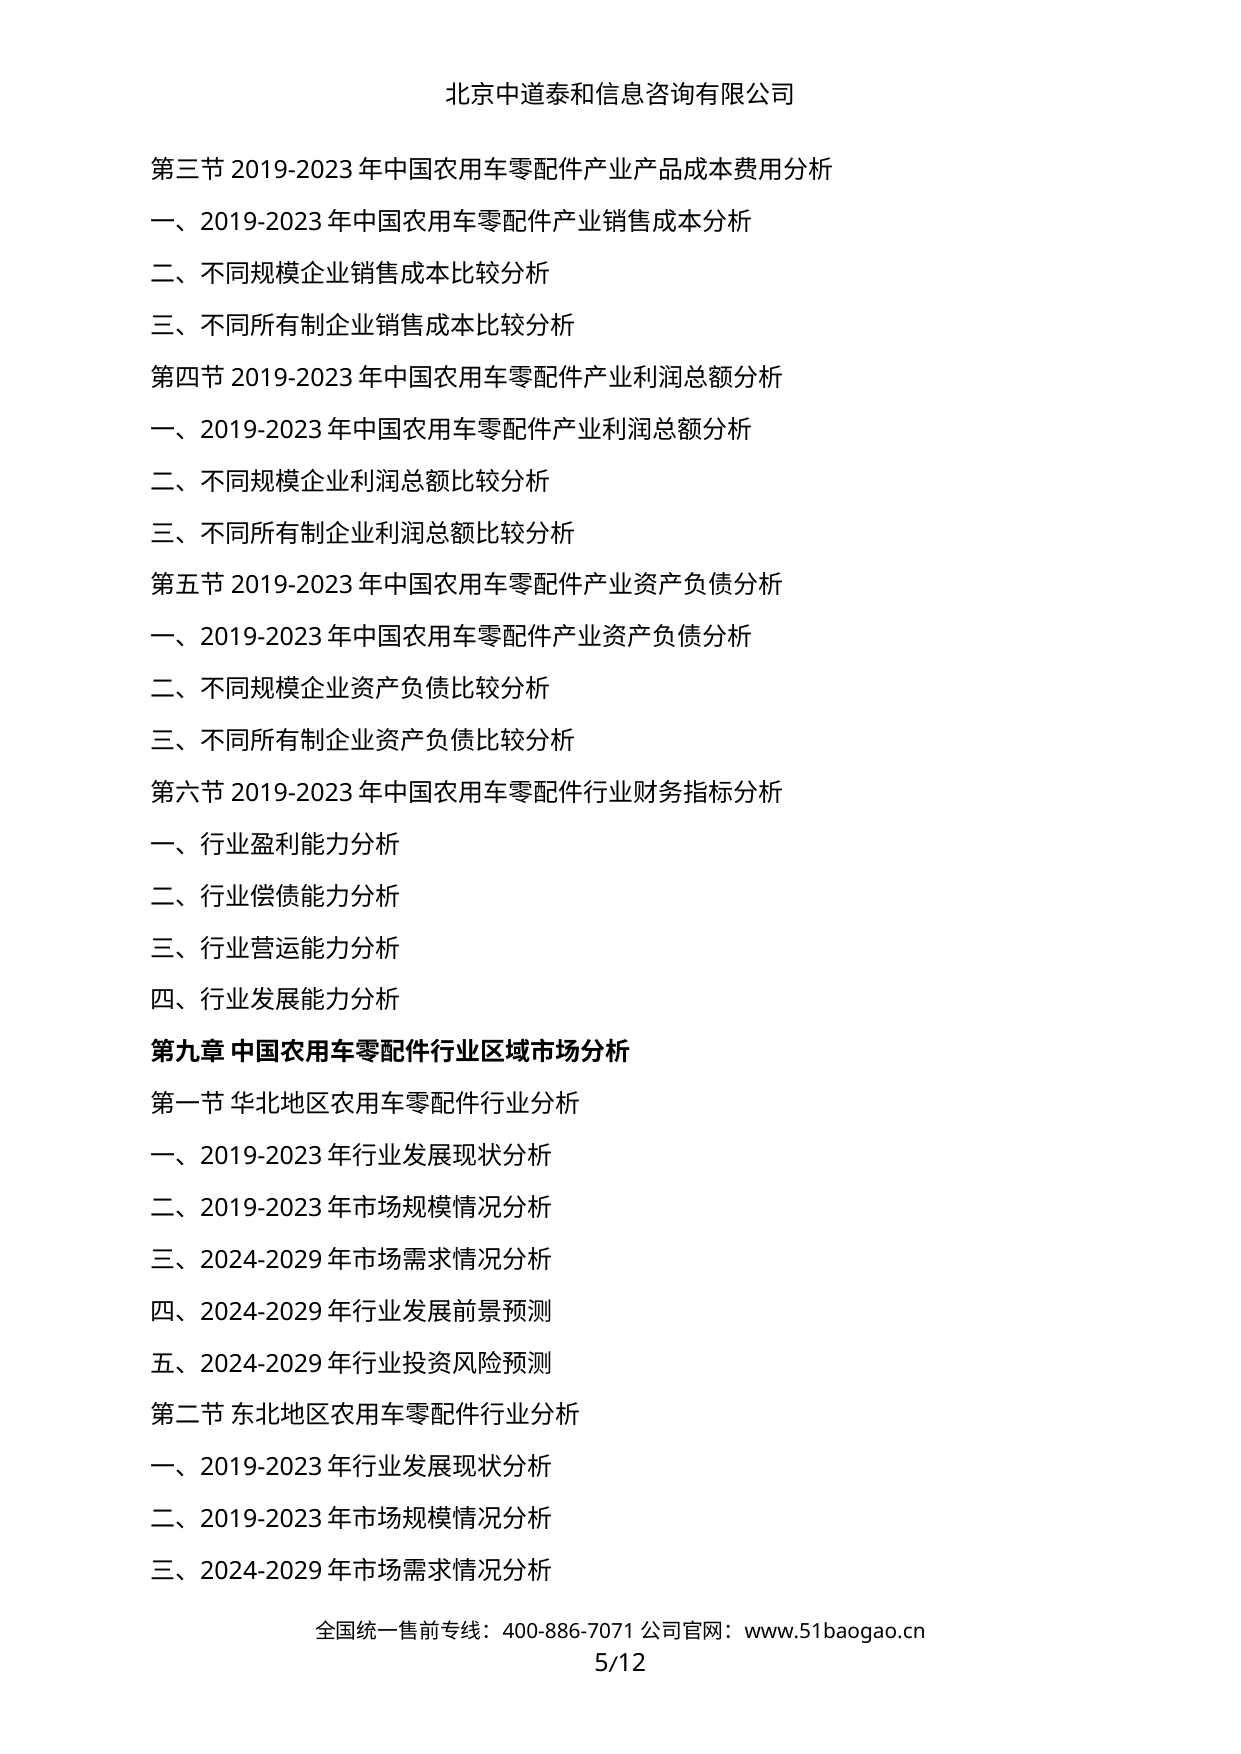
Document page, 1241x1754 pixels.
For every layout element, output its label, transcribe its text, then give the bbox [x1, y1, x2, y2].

text 二、不同规模企业销售成本比较分析 [150, 254, 1090, 290]
text 一、2019-2023年中国农用车零配件产业利润总额分析 [150, 409, 1090, 446]
text 第五节 2019-2023年中国农用车零配件产业资产负债分析 [150, 565, 1090, 601]
text 一、2019-2023年行业发展现状分析 [150, 1136, 1090, 1172]
text 一、2019-2023年行业发展现状分析 [150, 1447, 1090, 1483]
text 二、2019-2023年市场规模情况分析 [150, 1187, 1090, 1224]
text 第六节 2019-2023年中国农用车零配件行业财务指标分析 [150, 772, 1090, 809]
text 三、不同所有制企业利润总额比较分析 [150, 513, 1090, 549]
text 第二节 东北地区农用车零配件行业分析 [150, 1395, 1090, 1431]
text 四、2024-2029年行业发展前景预测 [150, 1291, 1090, 1327]
text 一、2019-2023年中国农用车零配件产业资产负债分析 [150, 617, 1090, 653]
text 一、2019-2023年中国农用车零配件产业销售成本分析 [150, 202, 1090, 238]
text 二、不同规模企业资产负债比较分析 [150, 669, 1090, 705]
text 二、行业偿债能力分析 [150, 876, 1090, 912]
text 第四节 2019-2023年中国农用车零配件产业利润总额分析 [150, 357, 1090, 394]
text 四、行业发展能力分析 [150, 980, 1090, 1016]
text 三、行业营运能力分析 [150, 928, 1090, 964]
text 三、2024-2029年市场需求情况分析 [150, 1239, 1090, 1276]
text 一、行业盈利能力分析 [150, 824, 1090, 861]
text 三、不同所有制企业销售成本比较分析 [150, 306, 1090, 342]
text 二、不同规模企业利润总额比较分析 [150, 461, 1090, 497]
text 五、2024-2029年行业投资风险预测 [150, 1343, 1090, 1379]
text 三、2024-2029年市场需求情况分析 [150, 1551, 1090, 1587]
text 第三节 2019-2023年中国农用车零配件产业产品成本费用分析 [150, 150, 1090, 186]
text 第一节 华北地区农用车零配件行业分析 [150, 1084, 1090, 1120]
text 三、不同所有制企业资产负债比较分析 [150, 721, 1090, 757]
text 第九章 中国农用车零配件行业区域市场分析 [150, 1032, 1090, 1068]
text 二、2019-2023年市场规模情况分析 [150, 1499, 1090, 1535]
